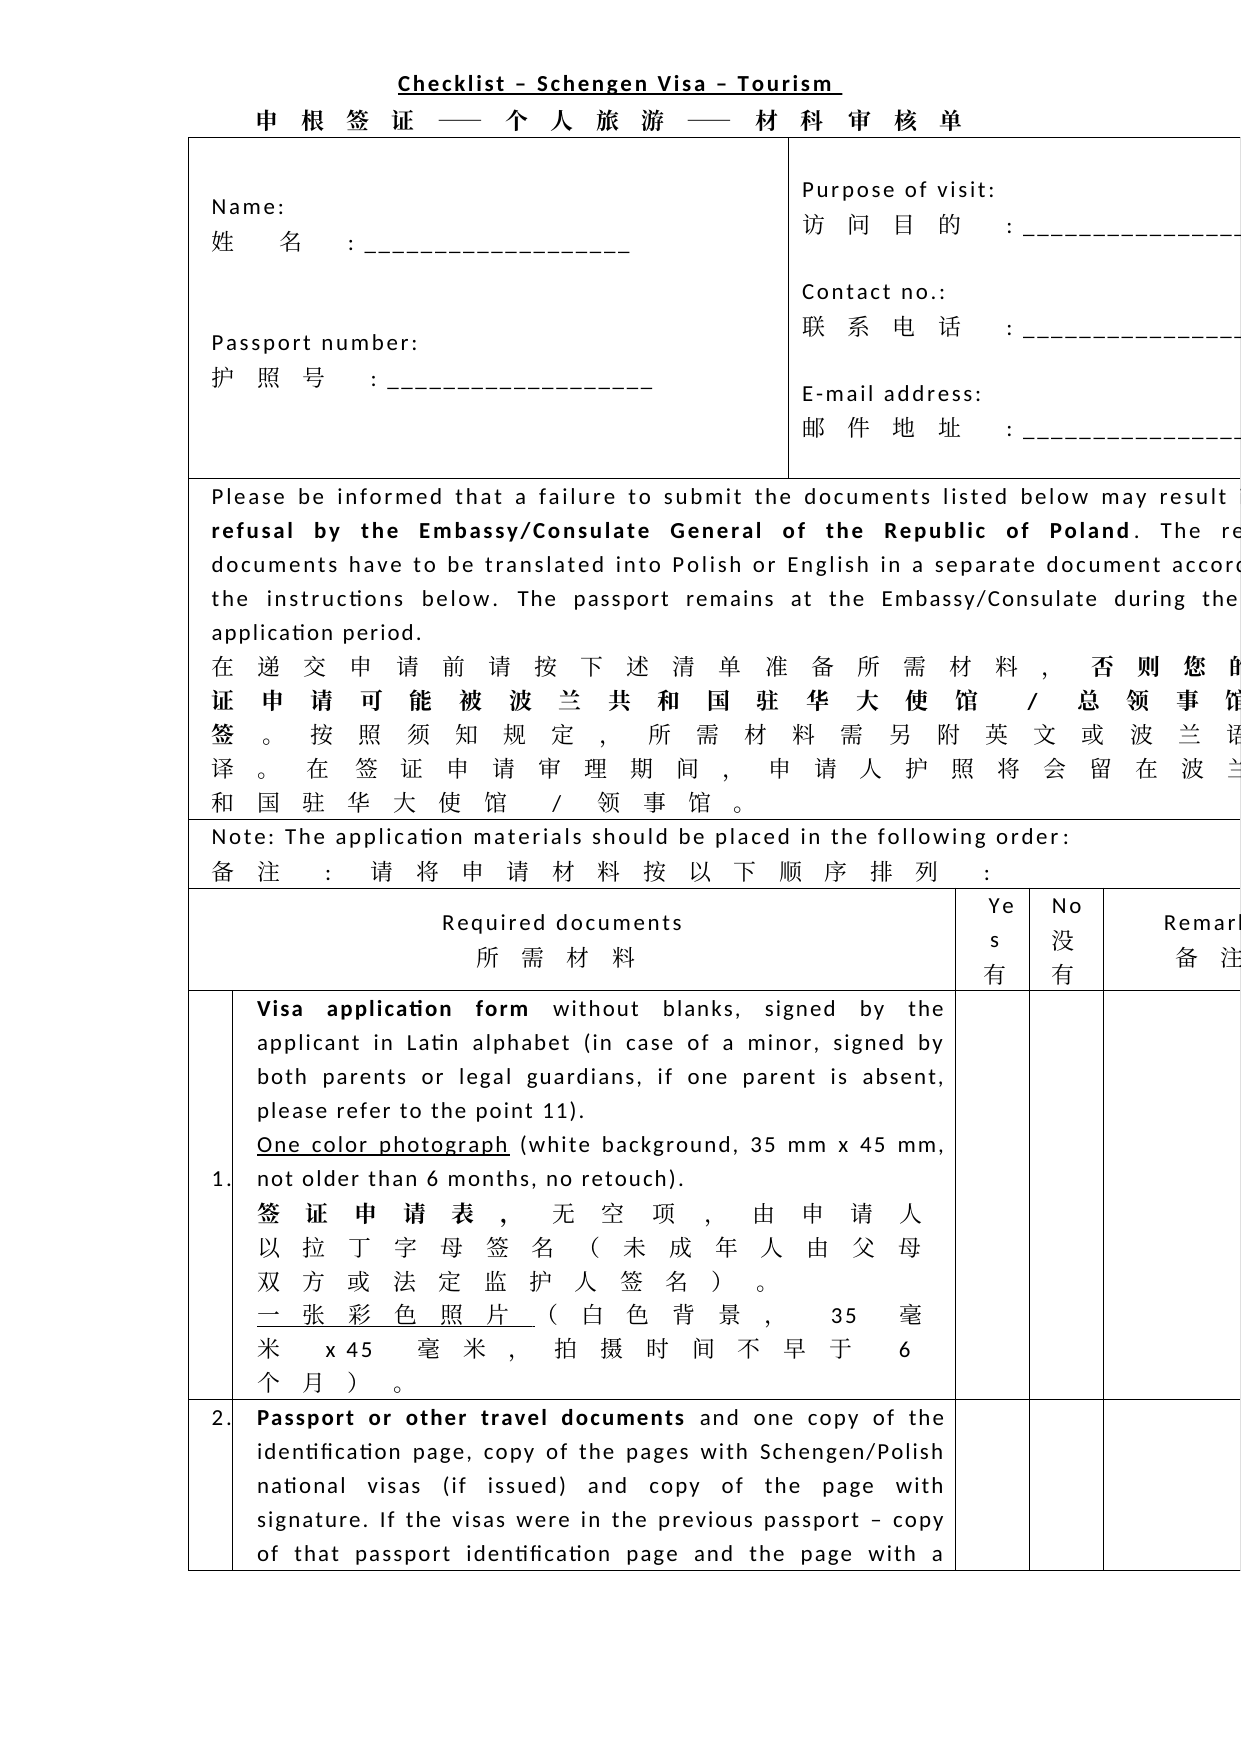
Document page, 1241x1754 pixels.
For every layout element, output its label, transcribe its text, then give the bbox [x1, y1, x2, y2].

table_cell No没有 [1030, 889, 1103, 990]
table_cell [233, 1400, 955, 1570]
table_cell Required documents 所需材料 [189, 889, 955, 990]
table_cell [1030, 991, 1103, 1399]
table_header Name: 姓 名: ___________________ Passport number: 护照号: ___________________ [189, 138, 788, 478]
table_cell [189, 1400, 232, 1570]
table_cell [1104, 991, 1240, 1399]
table_header Purpose of visit: 访问目的: ___________________ Contact no.: 联系电话: ___________________ E-mail address: 邮件地址: ___________________ [789, 138, 1240, 478]
table_cell Remarks 备注 [1104, 889, 1240, 990]
table_cell [1030, 1400, 1103, 1570]
table_cell [1104, 1400, 1240, 1570]
table_cell [956, 991, 1029, 1399]
table_cell [189, 991, 232, 1399]
table_cell Please be informed that a failure to submit the documents listed below may result in visa refusal by the Embassy/Consulate General of the Republic of Poland. The required documents have to be translated into Polish or English in a separate document according to the instructions below. The passport remains at the Embassy/Consulate during the entire application period. 在递交申请前请按下述清单准备所需材料，否则您的签证申请可能被波兰共和国驻华大使馆/总领事馆拒签。按照须知规定，所需材料需另附英文或波兰语翻译。在签证申请审理期间，申请人护照将会留在波兰共和国驻华大使馆/领事馆。 [189, 479, 1240, 818]
table_cell Yes 有 [956, 889, 1029, 990]
table_cell [956, 1400, 1029, 1570]
text Checklist – Schengen Visa – Tourism 申根签证——个人旅游——材科审核单 [189, 69, 1052, 137]
table_cell Note: The application materials should be placed in the following order: 备注:请将申请材料按以下顺序排列: [189, 820, 1240, 887]
table_cell Visa application form without blanks, signed by the applicant in Latin alphabet (in case of a minor, signed by both parents or legal guardians, if one parent is absent, please refer to the point 11). One color photograph (white background, 35 mm x 45 mm, not older than 6 months, no retouch). 签证申请表，无空项，由申请人以拉丁字母签名（未成年人由父母双方或法定监护人签名）。 一张彩色照片（白色背景，35毫米x 45毫米，拍摄时间不早于6个月）。 [233, 991, 955, 1399]
